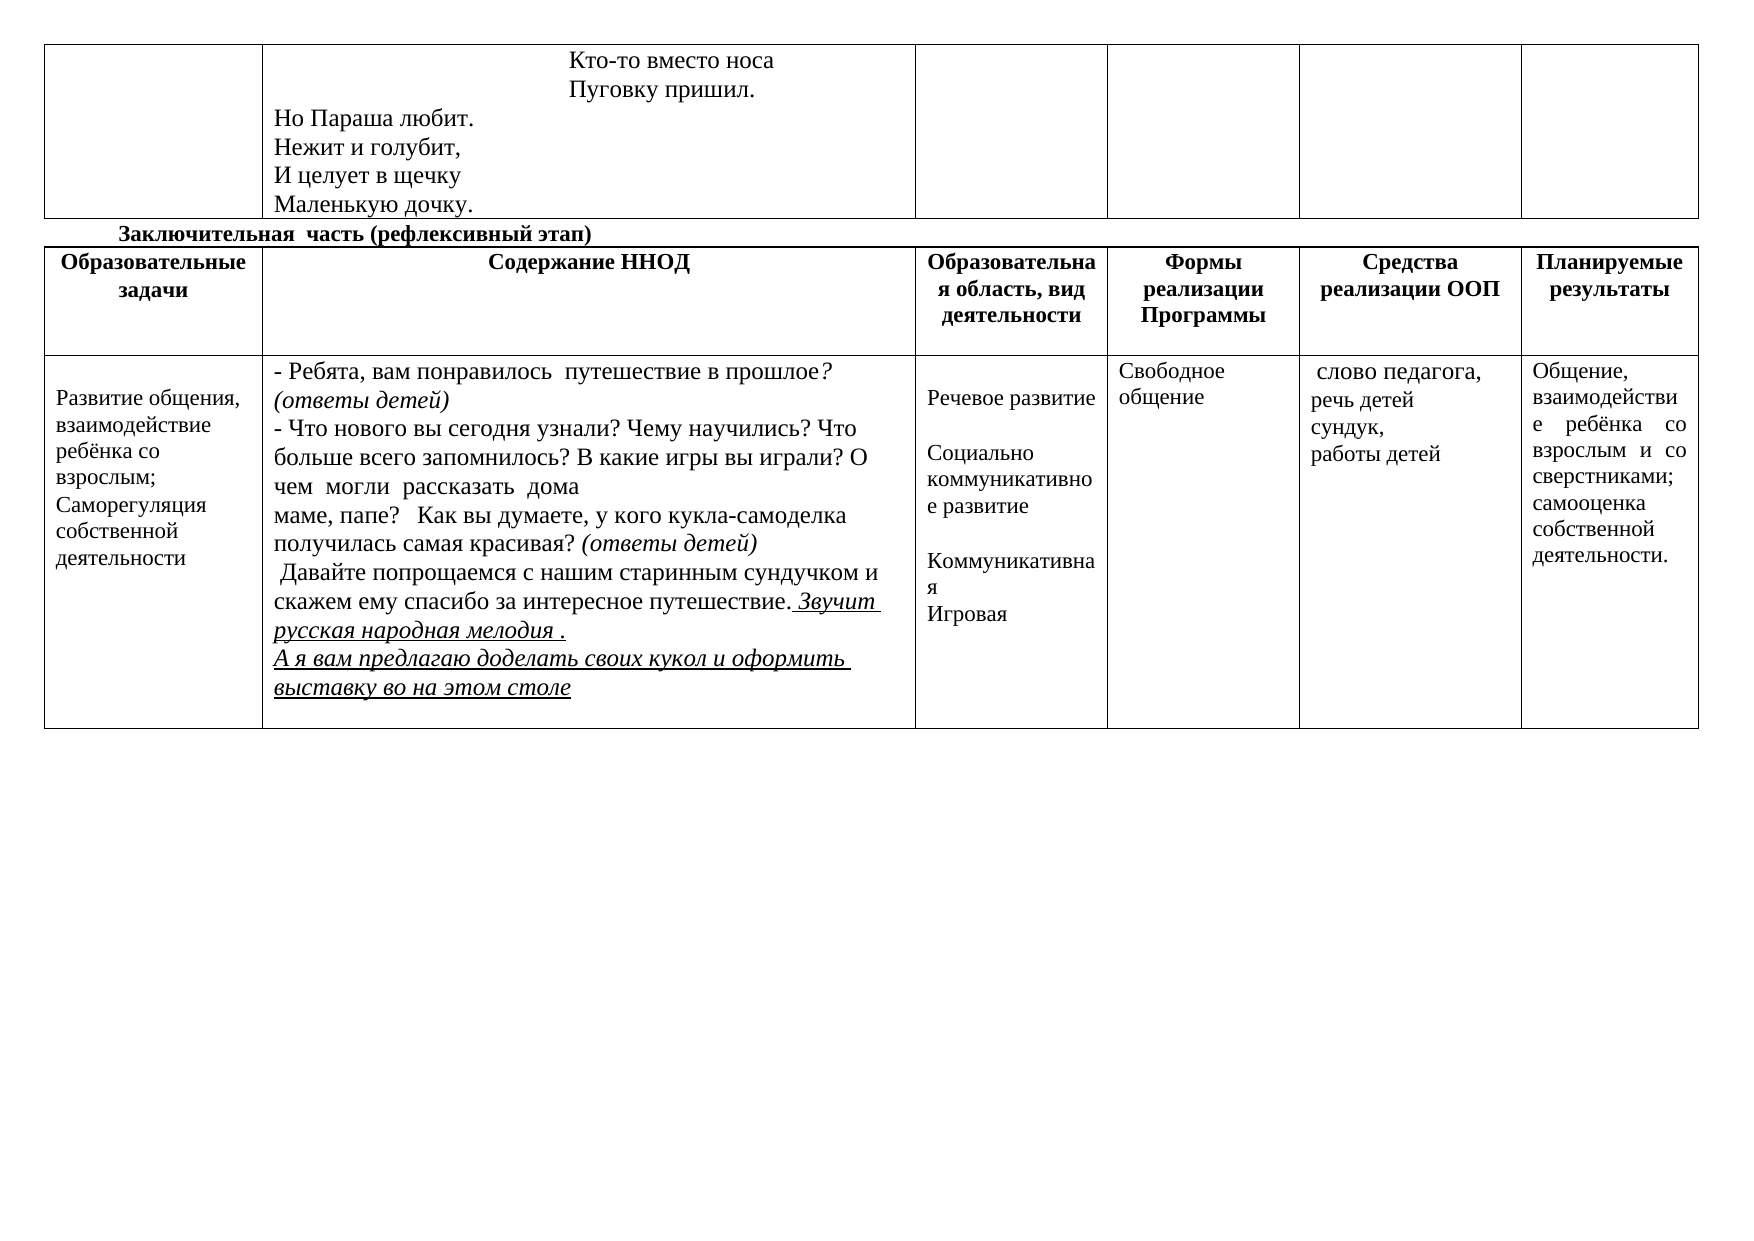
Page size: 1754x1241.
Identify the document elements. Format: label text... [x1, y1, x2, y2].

table_cell - Ребята, вам понравилось путешествие в прошлое?(ответы детей) - Что нового вы сегодня узнали? Чему научились? Что больше всего запомнилось? В какие игры вы играли? О чем могли рассказать дома маме, папе? Как вы думаете, у кого кукла-самоделка получилась самая красивая? (ответы детей) Давайте попрощаемся с нашим старинным сундучком и скажем ему спасибо за интересное путешествие. Звучит русская народная мелодия . А я вам предлагаю доделать своих кукол и оформить выставку во на этом столе [263, 356, 915, 728]
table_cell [916, 45, 1107, 218]
table_cell Речевое развитие Социально коммуникативное развитие Коммуникативная Игровая [916, 356, 1107, 728]
table_header Образовательные задачи [45, 248, 262, 355]
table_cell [1108, 45, 1299, 218]
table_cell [45, 45, 262, 218]
table_header Планируемые результаты [1522, 248, 1698, 355]
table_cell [1300, 45, 1521, 218]
table_cell Общение, взаимодействие ребёнка со взрослым и со сверстниками; самооценка собственной деятельности. [1522, 356, 1698, 728]
table_header Содержание ННОД [263, 248, 915, 355]
table_cell Развитие общения, взаимодействие ребёнка со взрослым; Саморегуляция собственной деятельности [45, 356, 262, 728]
table_header Средства реализации ООП [1300, 248, 1521, 355]
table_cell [263, 45, 915, 218]
table_header Формы реализации Программы [1108, 248, 1299, 355]
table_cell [1522, 45, 1698, 218]
table_cell Свободное общение [1108, 356, 1299, 728]
table_cell слово педагога, речь детей сундук, работы детей [1300, 356, 1521, 728]
text Заключительная часть (рефлексивный этап) [118, 220, 1636, 246]
table_header Образовательная область, вид деятельности [916, 248, 1107, 355]
